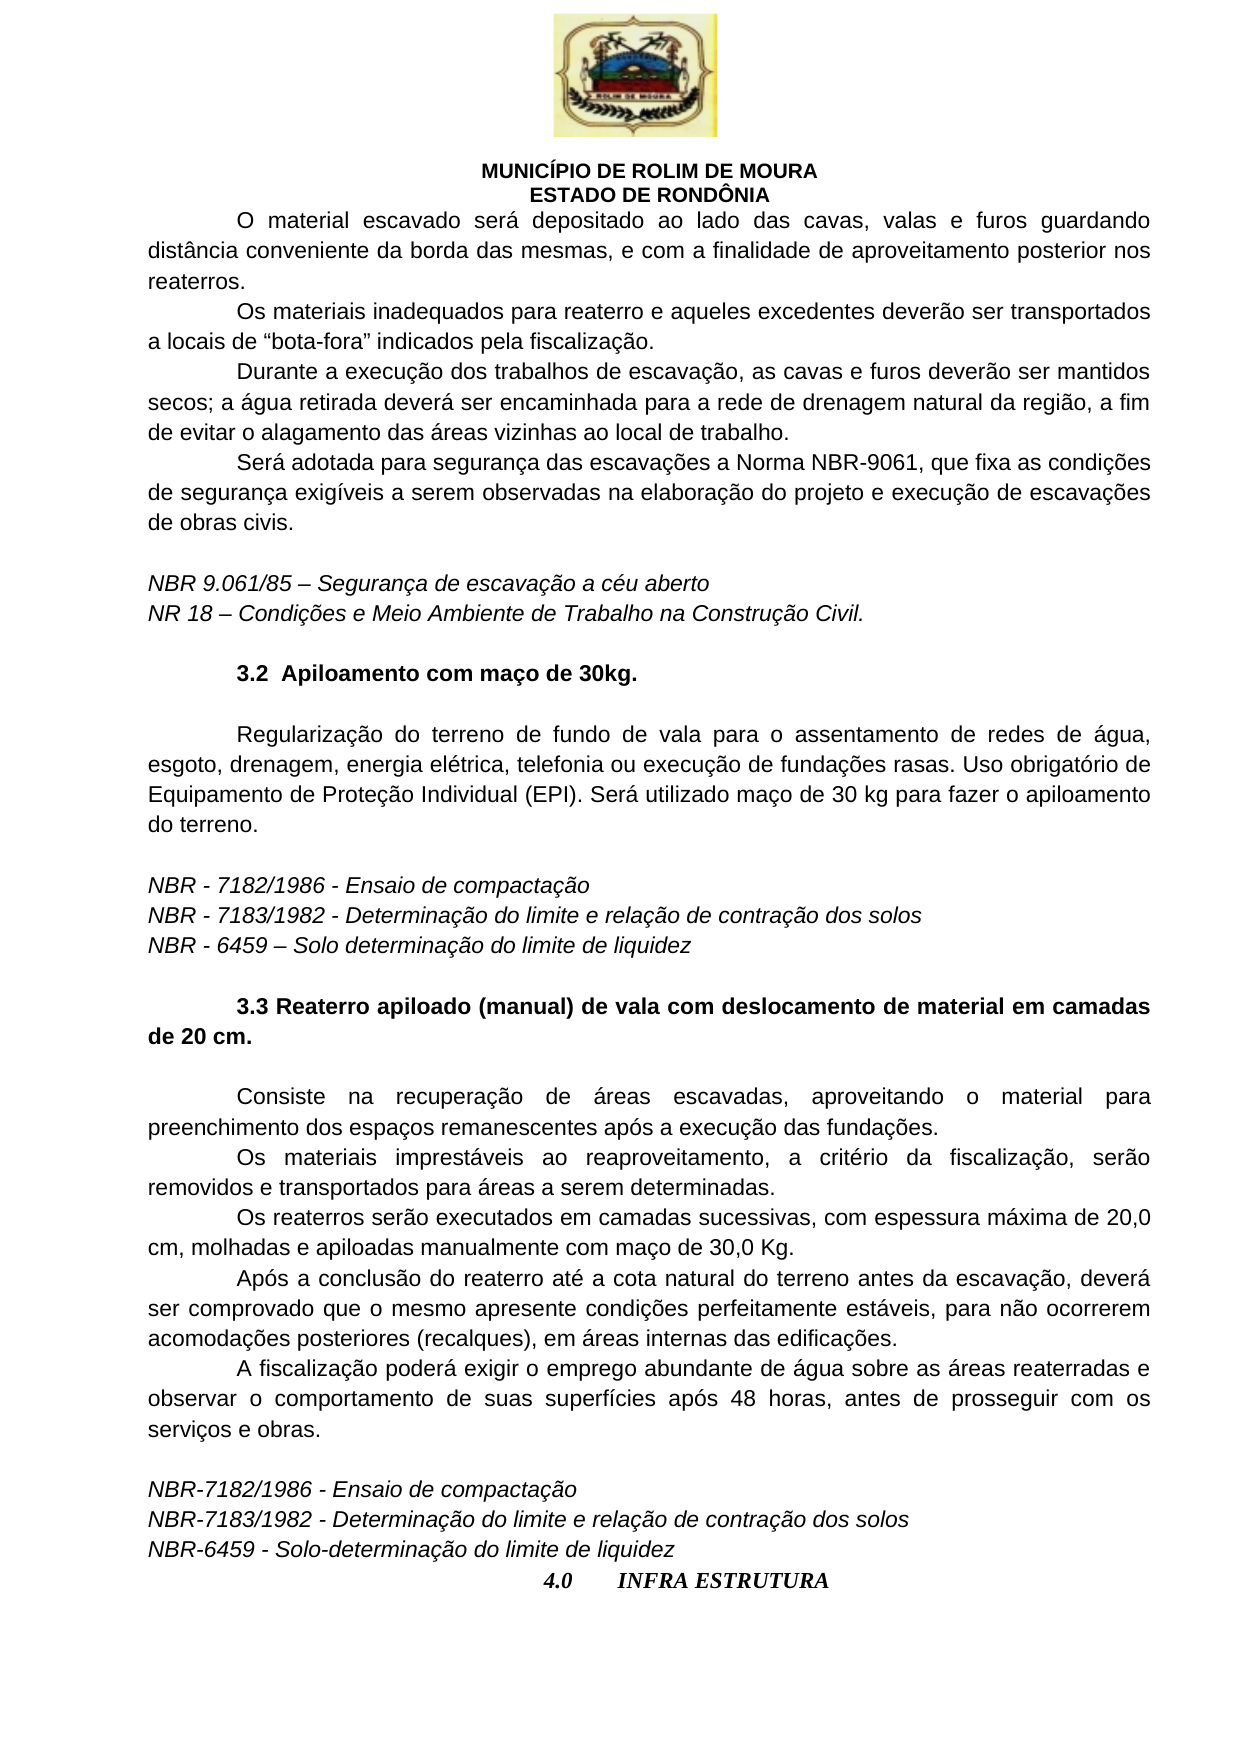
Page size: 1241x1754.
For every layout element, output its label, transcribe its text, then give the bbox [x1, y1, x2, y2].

text Regularização do terreno de fundo de vala para o assentamento de redes de água, esgoto, drenagem, energia elétrica, telefonia ou execução de fundações rasas. Uso obrigatório de Equipamento de Proteção Individual (EPI). Será utilizado maço de para fazer o apiloamento do terreno. [148, 721, 1152, 838]
text 3.2 Apiloamento com maço de 30kg. [148, 660, 1152, 687]
text NBR - 6459 – Solo determinação do limite de liquidez [148, 932, 1152, 959]
text Será adotada para segurança das escavações a Norma NBR-9061, que fixa as condições de segurança exigíveis a serem observadas na elaboração do projeto e execução de escavações de obras civis. [148, 449, 1152, 536]
text Durante a execução dos trabalhos de escavação, as cavas e furos deverão ser mantidos secos; a água retirada deverá ser encaminhada para a rede de drenagem natural da região, a fim de evitar o alagamento das áreas vizinhas ao local de trabalho. [148, 358, 1152, 445]
text A fiscalização poderá exigir o emprego abundante de água sobre as áreas reaterradas e observar o comportamento de suas superfícies após 48 horas, antes de prosseguir com os serviços e obras. [148, 1355, 1152, 1442]
text NBR - 7182/1986 - Ensaio de compactação [148, 872, 1152, 898]
text NBR 9.061/85 – Segurança de escavação a céu aberto [148, 570, 1152, 596]
text NR 18 – Condições e Meio Ambiente de Trabalho na Construção Civil. [148, 600, 1152, 626]
text Os materiais inadequados para reaterro e aqueles excedentes deverão ser transportados a locais de “bota-fora” indicados pela fiscalização. [148, 298, 1152, 354]
subtitle 4.0 INFRA ESTRUTURA [148, 1567, 1152, 1593]
text Os materiais imprestáveis ao reaproveitamento, a critério da fiscalização, serão removidos e transportados para áreas a serem determinadas. [148, 1144, 1152, 1200]
text Os reaterros serão executados em camadas sucessivas, com espessura máxima de 20,0 cm, molhadas e apiloadas manualmente com maço de 30,0 Kg. [148, 1204, 1152, 1261]
text 3.3 Reaterro apiloado (manual) de vala com deslocamento de material em camadas de 20 cm. [148, 993, 1152, 1049]
text Consiste na recuperação de áreas escavadas, aproveitando o material para preenchimento dos espaços remanescentes após a execução das fundações. [148, 1083, 1152, 1140]
text NBR - 7183/1982 - Determinação do limite e relação de contração dos solos [148, 902, 1152, 928]
text Após a conclusão do reaterro até a cota natural do terreno antes da escavação, deverá ser comprovado que o mesmo apresente condições perfeitamente estáveis, para não ocorrerem acomodações posteriores (recalques), em áreas internas das edificações. [148, 1264, 1152, 1351]
text NBR-7183/1982 - Determinação do limite e relação de contração dos solos [148, 1506, 1152, 1533]
text NBR-6459 - Solo-determinação do limite de liquidez [148, 1536, 1152, 1563]
text NBR-7182/1986 - Ensaio de compactação [148, 1476, 1152, 1502]
text O material escavado será depositado ao lado das cavas, valas e furos guardando distância conveniente da borda das mesmas, e com a finalidade de aproveitamento posterior nos reaterros. [148, 207, 1152, 294]
